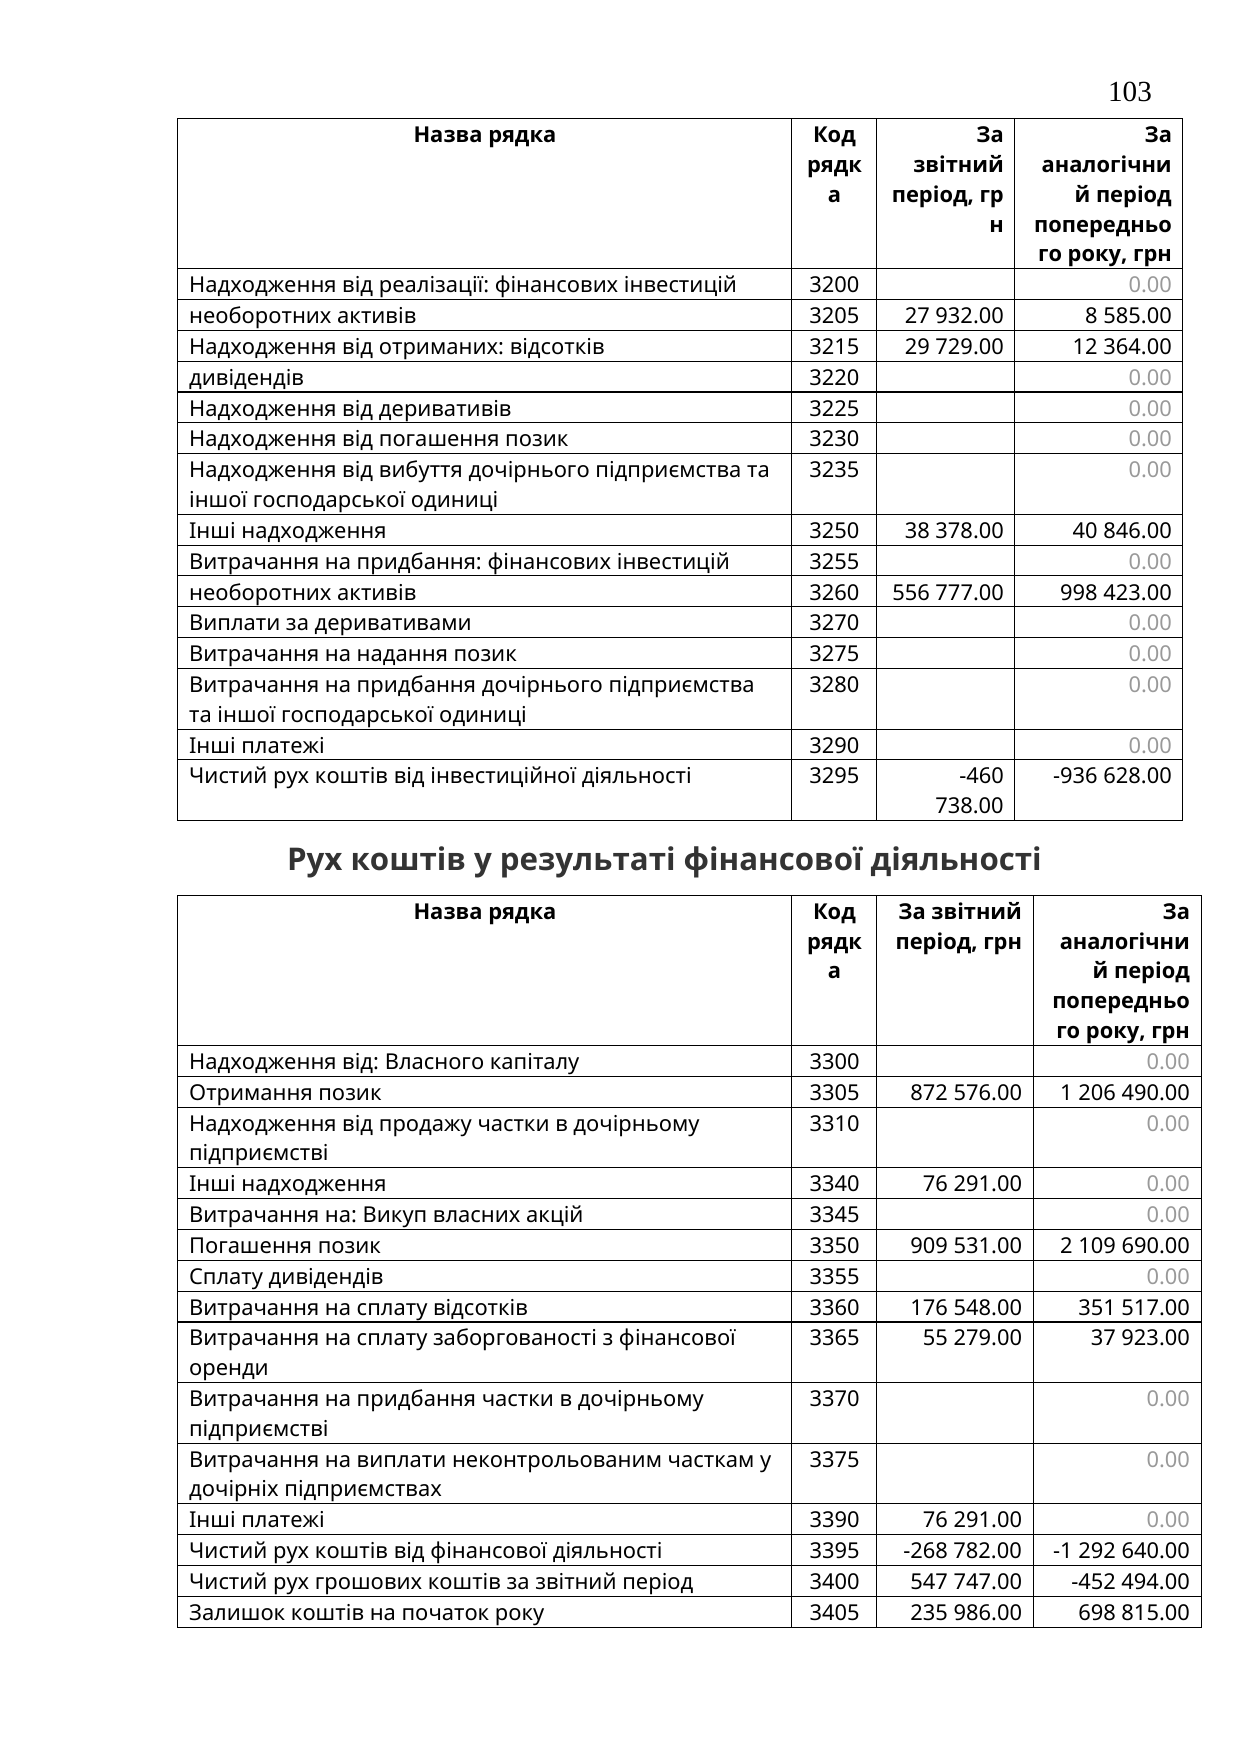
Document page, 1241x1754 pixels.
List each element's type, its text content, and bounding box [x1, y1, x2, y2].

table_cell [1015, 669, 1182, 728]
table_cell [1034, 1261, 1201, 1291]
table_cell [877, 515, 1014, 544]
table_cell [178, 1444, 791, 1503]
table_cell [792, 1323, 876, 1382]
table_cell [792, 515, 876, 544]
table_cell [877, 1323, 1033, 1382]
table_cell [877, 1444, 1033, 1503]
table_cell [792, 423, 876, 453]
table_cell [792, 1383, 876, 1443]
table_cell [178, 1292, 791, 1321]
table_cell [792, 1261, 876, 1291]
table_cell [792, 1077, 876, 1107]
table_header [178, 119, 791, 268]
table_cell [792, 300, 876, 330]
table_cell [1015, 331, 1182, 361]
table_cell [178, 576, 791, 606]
text Рух коштів у результаті фінансової діяльності [177, 837, 1152, 879]
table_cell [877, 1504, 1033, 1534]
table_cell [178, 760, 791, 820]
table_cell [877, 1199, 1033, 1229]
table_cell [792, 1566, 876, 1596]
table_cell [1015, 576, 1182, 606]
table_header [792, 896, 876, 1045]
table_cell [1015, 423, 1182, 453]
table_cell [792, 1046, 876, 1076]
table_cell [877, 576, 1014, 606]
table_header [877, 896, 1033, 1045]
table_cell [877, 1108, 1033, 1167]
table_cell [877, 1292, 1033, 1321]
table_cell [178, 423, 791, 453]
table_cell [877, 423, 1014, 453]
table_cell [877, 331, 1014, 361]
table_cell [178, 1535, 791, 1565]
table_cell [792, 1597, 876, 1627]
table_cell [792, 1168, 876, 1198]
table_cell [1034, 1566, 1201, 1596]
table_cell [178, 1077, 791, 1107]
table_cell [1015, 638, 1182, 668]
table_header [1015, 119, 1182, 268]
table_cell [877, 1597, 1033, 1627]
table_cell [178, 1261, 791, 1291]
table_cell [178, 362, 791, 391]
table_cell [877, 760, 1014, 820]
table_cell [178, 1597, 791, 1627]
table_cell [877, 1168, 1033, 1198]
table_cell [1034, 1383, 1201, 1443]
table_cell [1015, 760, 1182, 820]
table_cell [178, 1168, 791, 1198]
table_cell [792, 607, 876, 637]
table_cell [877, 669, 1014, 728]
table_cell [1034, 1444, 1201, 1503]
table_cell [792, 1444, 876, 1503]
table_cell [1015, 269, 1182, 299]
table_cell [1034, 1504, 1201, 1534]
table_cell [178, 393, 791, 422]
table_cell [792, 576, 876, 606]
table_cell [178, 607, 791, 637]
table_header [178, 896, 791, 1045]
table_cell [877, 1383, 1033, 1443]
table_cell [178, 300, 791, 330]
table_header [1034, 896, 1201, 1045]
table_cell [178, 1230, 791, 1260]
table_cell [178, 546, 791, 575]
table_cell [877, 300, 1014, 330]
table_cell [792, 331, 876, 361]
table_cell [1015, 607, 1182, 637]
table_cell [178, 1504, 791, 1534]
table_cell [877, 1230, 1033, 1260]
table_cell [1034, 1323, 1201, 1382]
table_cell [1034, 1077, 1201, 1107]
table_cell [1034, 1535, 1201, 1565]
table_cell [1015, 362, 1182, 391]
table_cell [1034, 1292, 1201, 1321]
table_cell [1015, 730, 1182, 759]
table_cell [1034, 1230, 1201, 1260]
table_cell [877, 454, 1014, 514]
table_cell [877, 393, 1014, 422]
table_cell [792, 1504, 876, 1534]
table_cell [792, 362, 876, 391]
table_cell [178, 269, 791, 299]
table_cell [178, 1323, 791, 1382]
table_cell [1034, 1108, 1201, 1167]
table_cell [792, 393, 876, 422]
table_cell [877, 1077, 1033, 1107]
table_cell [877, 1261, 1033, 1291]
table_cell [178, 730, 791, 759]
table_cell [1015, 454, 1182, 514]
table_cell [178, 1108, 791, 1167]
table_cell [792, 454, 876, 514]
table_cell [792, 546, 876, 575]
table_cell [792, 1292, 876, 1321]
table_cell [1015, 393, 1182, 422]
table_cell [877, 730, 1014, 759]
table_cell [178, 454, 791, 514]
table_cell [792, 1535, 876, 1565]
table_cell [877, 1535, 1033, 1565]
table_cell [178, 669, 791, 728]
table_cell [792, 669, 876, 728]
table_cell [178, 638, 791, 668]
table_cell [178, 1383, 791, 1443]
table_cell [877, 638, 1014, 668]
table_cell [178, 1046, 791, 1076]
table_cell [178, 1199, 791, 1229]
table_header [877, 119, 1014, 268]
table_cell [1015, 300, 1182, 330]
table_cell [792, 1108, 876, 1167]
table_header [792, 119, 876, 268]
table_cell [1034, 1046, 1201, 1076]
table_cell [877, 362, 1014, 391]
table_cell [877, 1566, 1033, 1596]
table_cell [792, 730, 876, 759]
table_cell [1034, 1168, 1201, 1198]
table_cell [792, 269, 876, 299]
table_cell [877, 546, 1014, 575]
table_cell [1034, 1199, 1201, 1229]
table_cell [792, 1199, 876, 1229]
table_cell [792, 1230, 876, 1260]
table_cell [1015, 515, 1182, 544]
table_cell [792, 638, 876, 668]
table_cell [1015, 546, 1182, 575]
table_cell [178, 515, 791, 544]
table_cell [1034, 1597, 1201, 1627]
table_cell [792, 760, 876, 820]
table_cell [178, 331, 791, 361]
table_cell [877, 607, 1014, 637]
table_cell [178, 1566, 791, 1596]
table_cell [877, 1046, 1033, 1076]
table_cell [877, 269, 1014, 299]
